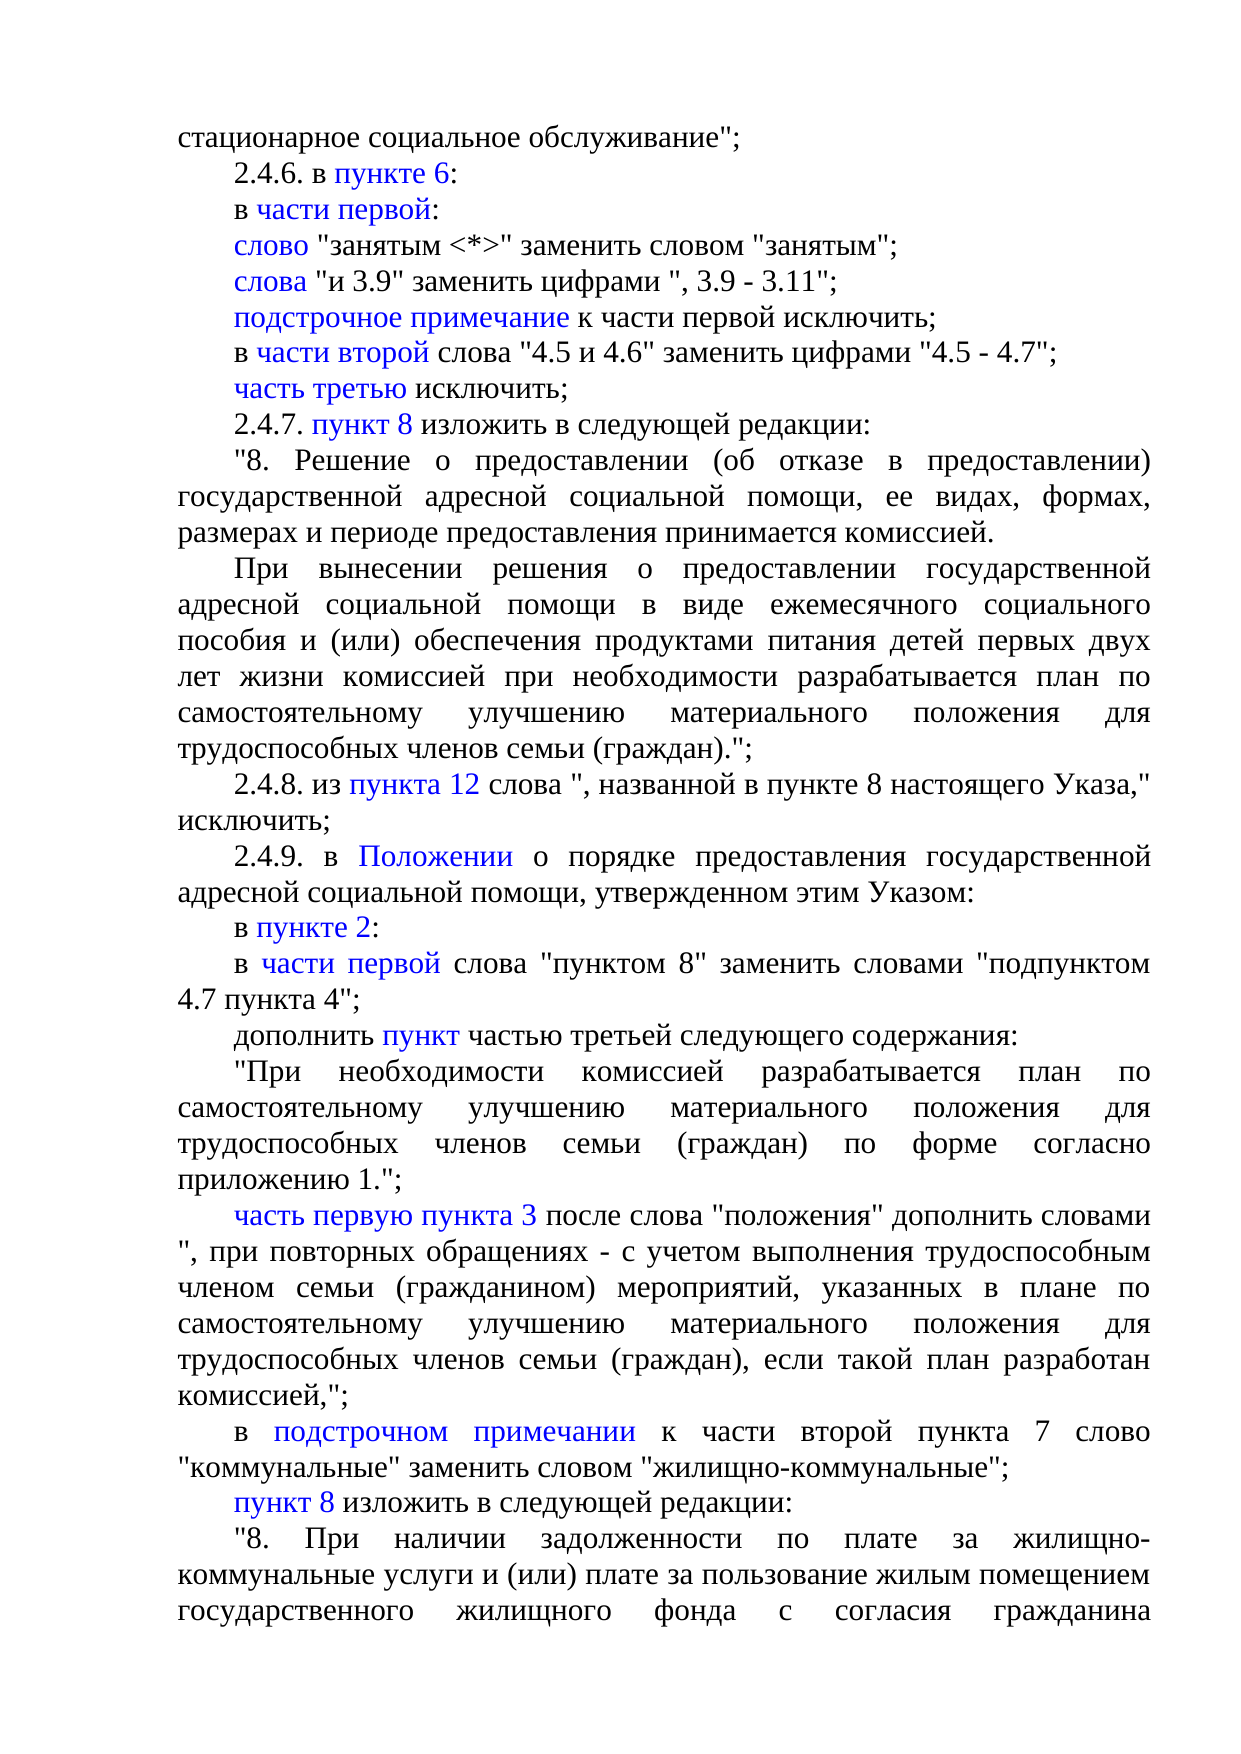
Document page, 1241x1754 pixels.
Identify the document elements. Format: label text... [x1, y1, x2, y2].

text в части второй слова "4.5 и 4.6" заменить цифрами "4.5 - 4.7"; [177, 334, 1152, 370]
text 2.4.9. в Положении о порядке предоставления государственной адресной социальной помощи, утвержденном этим Указом: [177, 837, 1152, 909]
text часть первую пункта 3 после слова "положения" дополнить словами ", при повторных обращениях - с учетом выполнения трудоспособным членом семьи (гражданином) мероприятий, указанных в плане по самостоятельному улучшению материального положения для трудоспособных членов семьи (граждан), если такой план разработан комиссией,"; [177, 1196, 1152, 1412]
text 2.4.6. в пункте 6: [177, 154, 1152, 190]
text слово "занятым <*>" заменить словом "занятым"; [177, 226, 1152, 262]
text 2.4.7. пункт 8 изложить в следующей редакции: [177, 406, 1152, 442]
text дополнить пункт частью третьей следующего содержания: [177, 1017, 1152, 1052]
text "При необходимости комиссией разрабатывается план по самостоятельному улучшению материального положения для трудоспособных членов семьи (граждан) по форме согласно приложению 1."; [177, 1052, 1152, 1196]
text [177, 118, 1152, 154]
text 2.4.8. из пункта 12 слова ", названной в пункте 8 настоящего Указа," исключить; [177, 765, 1152, 837]
text в подстрочном примечании к части второй пункта 7 слово "коммунальные" заменить словом "жилищно-коммунальные"; [177, 1412, 1152, 1484]
text в пункте 2: [177, 909, 1152, 945]
text "8. Решение о предоставлении (об отказе в предоставлении) государственной адресной социальной помощи, ее видах, формах, размерах и периоде предоставления принимается комиссией. [177, 442, 1152, 549]
text в части первой: [177, 190, 1152, 226]
text подстрочное примечание к части первой исключить; [177, 298, 1152, 334]
text часть третью исключить; [177, 370, 1152, 406]
text пункт 8 изложить в следующей редакции: [177, 1484, 1152, 1520]
text в части первой слова "пунктом 8" заменить словами "подпунктом 4.7 пункта 4"; [177, 945, 1152, 1017]
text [177, 1520, 1152, 1627]
text При вынесении решения о предоставлении государственной адресной социальной помощи в виде ежемесячного социального пособия и (или) обеспечения продуктами питания детей первых двух лет жизни комиссией при необходимости разрабатывается план по самостоятельному улучшению материального положения для трудоспособных членов семьи (граждан)."; [177, 549, 1152, 765]
text слова "и 3.9" заменить цифрами ", 3.9 - 3.11"; [177, 262, 1152, 298]
